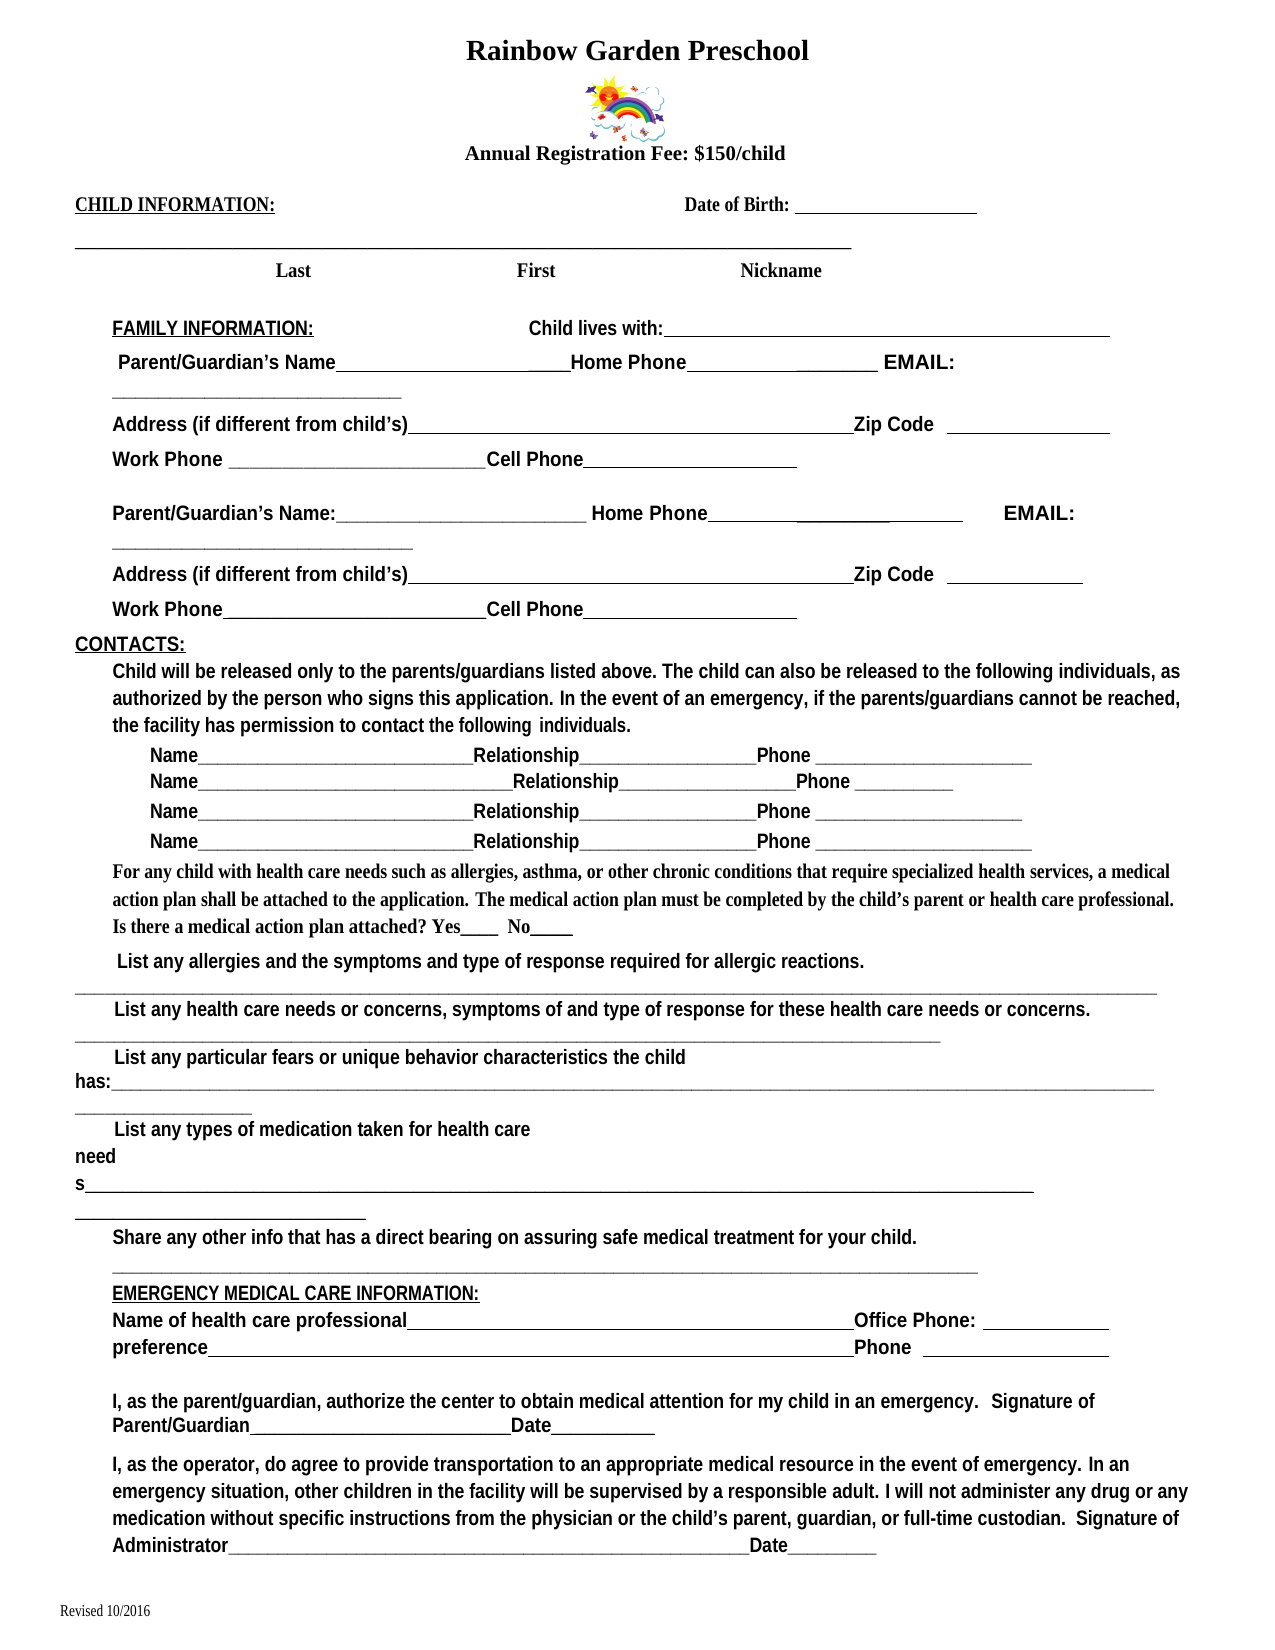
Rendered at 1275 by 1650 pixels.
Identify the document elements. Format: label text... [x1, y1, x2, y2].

text Share any other info that has a direct bearing on assuring safe medical treatment for your child. ________________________________________________________________________________________ [112, 1225, 1039, 1276]
text Work Phone ________________________Cell Phone [112, 446, 1095, 470]
text Child will be released only to the parents/guardians listed above. The child can also be released to the following individuals, as authorized by the person who signs this application. In the event of an emergency, if the parents/guardians cannot be reached, the facility has permission to contact the following individuals. [112, 658, 1189, 736]
text I, as the parent/guardian, authorize the center to obtain medical attention for my child in an emergency. Signature of Parent/Guardian __________________________Date___________ [112, 1389, 1163, 1437]
text Address (if different from child’s) Zip Code [112, 412, 1095, 436]
text Last First Nickname [112, 258, 943, 282]
text For any child with health care needs such as allergies, asthma, or other chronic conditions that require specialized health services, a medical action plan shall be attached to the application. The medical action plan must be completed by the child’s parent or health care professional. Is there a medical action plan attached? Yes____ No_____ [112, 859, 1189, 938]
text Address (if different from child’s) Zip Code [112, 562, 1075, 586]
text Name of health care professional Office Phone: Hospital preference Phone [112, 1308, 1075, 1359]
text Annual Registration Fee: $150/child [75, 141, 1175, 165]
text Name____________________________Relationship__________________Phone ______________________ [150, 829, 1189, 853]
text List any particular fears or unique behavior characteristics the child has:____________________________________________________________________________________________________________________________ [75, 1045, 1163, 1117]
text List any health care needs or concerns, symptoms of and type of response for these health care needs or concerns. ________________________________________________________________________________________ [75, 997, 1163, 1045]
text List any types of medication taken for health care needs____________________________________________________________________________________________________________________________________ [75, 1117, 1039, 1222]
text Name____________________________Relationship__________________Phone ______________________ Name________________________________Relationship__________________Phone __________ [150, 742, 1189, 793]
text Parent/Guardian’s Name:________________________ Home Phone ________ EMAIL: __________________________ [112, 500, 1075, 551]
subtitle EMERGENCY MEDICAL CARE INFORMATION: [75, 1281, 1163, 1305]
text FAMILY INFORMATION: Child lives with: [112, 315, 1095, 339]
text _____________________________________________________________________ [75, 223, 943, 251]
text Name____________________________Relationship__________________Phone _____________________ [150, 799, 1189, 823]
text Parent/Guardian’s Name ____Home Phone _______ EMAIL: _________________________ [112, 350, 1095, 401]
text I, as the operator, do agree to provide transportation to an appropriate medical resource in the event of emergency. In an emergency situation, other children in the facility will be supervised by a responsible adult. I will not administer any drug or any medication without specific instructions from the physician or the child’s parent, guardian, or full-time custodian. Signature of Administrator_____________________________________________________Date_________ [112, 1452, 1189, 1557]
text Work Phone ________________________Cell Phone [112, 597, 1075, 621]
picture [585, 75, 665, 142]
text CHILD INFORMATION: Date of Birth: [75, 192, 943, 216]
text List any allergies and the symptoms and type of response required for allergic reactions. ______________________________________________________________________________________________________________ [75, 949, 1163, 997]
subtitle CONTACTS: [75, 631, 1163, 655]
